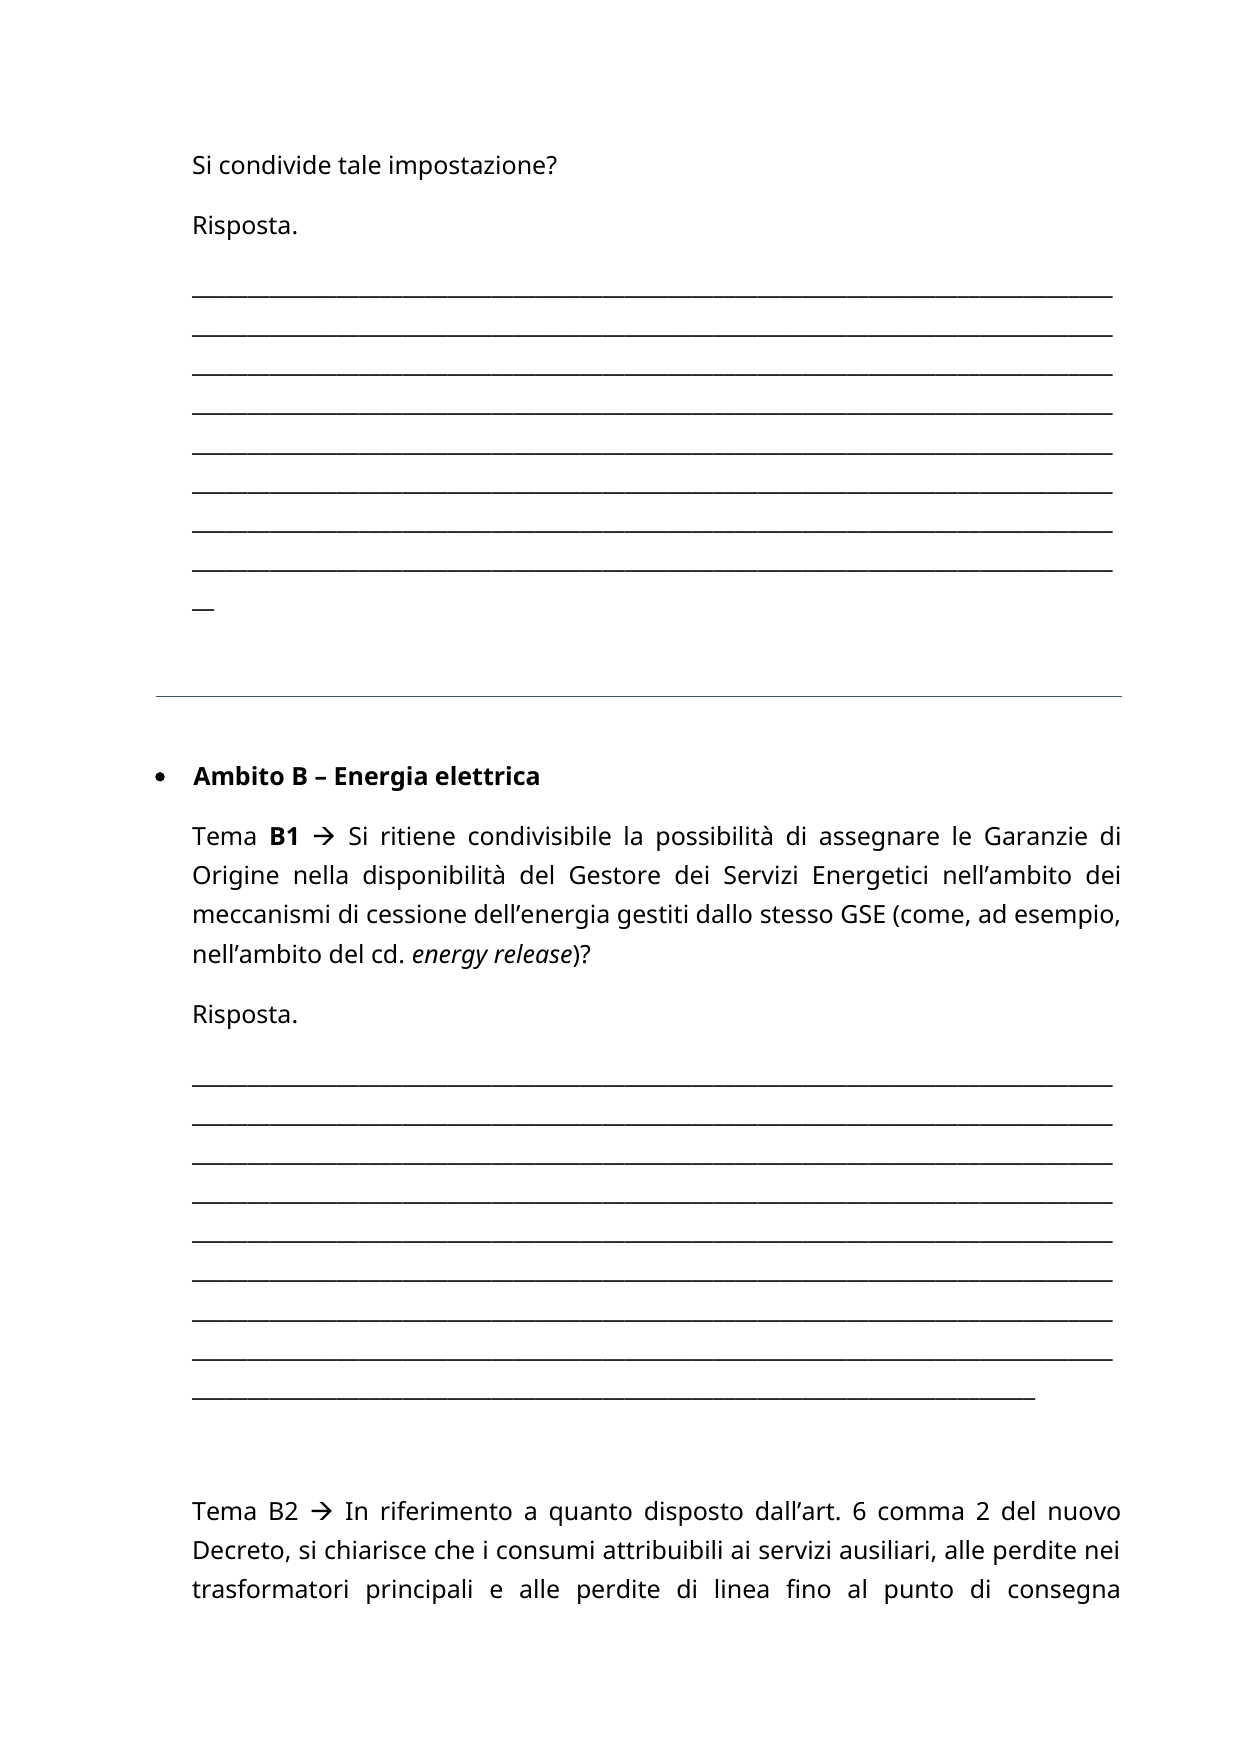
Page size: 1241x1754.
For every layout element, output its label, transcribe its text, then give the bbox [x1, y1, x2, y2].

text Risposta. [192, 996, 1122, 1030]
text ____________________________________________________________________________________________________________________________________________________________________________________________________________________________________________________________________________________________________________________________________________________________________________________________________________________________________________________________________________________________________________________________________________________________________________________________________________________________________________________________________________________________________________________________________________________________________ [192, 1056, 1122, 1404]
subtitle Si condivide tale impostazione? [192, 148, 1122, 182]
list Ambito B – Energia elettrica [156, 756, 1122, 793]
list Risposta. [192, 208, 1122, 242]
list __________________________________________________________________________________________________________________________________________________________________________________________________________________________________________________________________________________________________________________________________________________________________________________________________________________________________________________________________________________________________________________________________________________________________________________________________________________________________________________________________________________________ [192, 268, 1122, 615]
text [192, 1494, 1122, 1606]
text Tema B1 Si ritiene condivisibile la possibilità di assegnare le Garanzie di Origine nella disponibilità del Gestore dei Servizi Energetici nell’ambito dei meccanismi di cessione dell’energia gestiti dallo stesso GSE (come, ad esempio, nell’ambito del cd. energy release)? [192, 819, 1122, 970]
